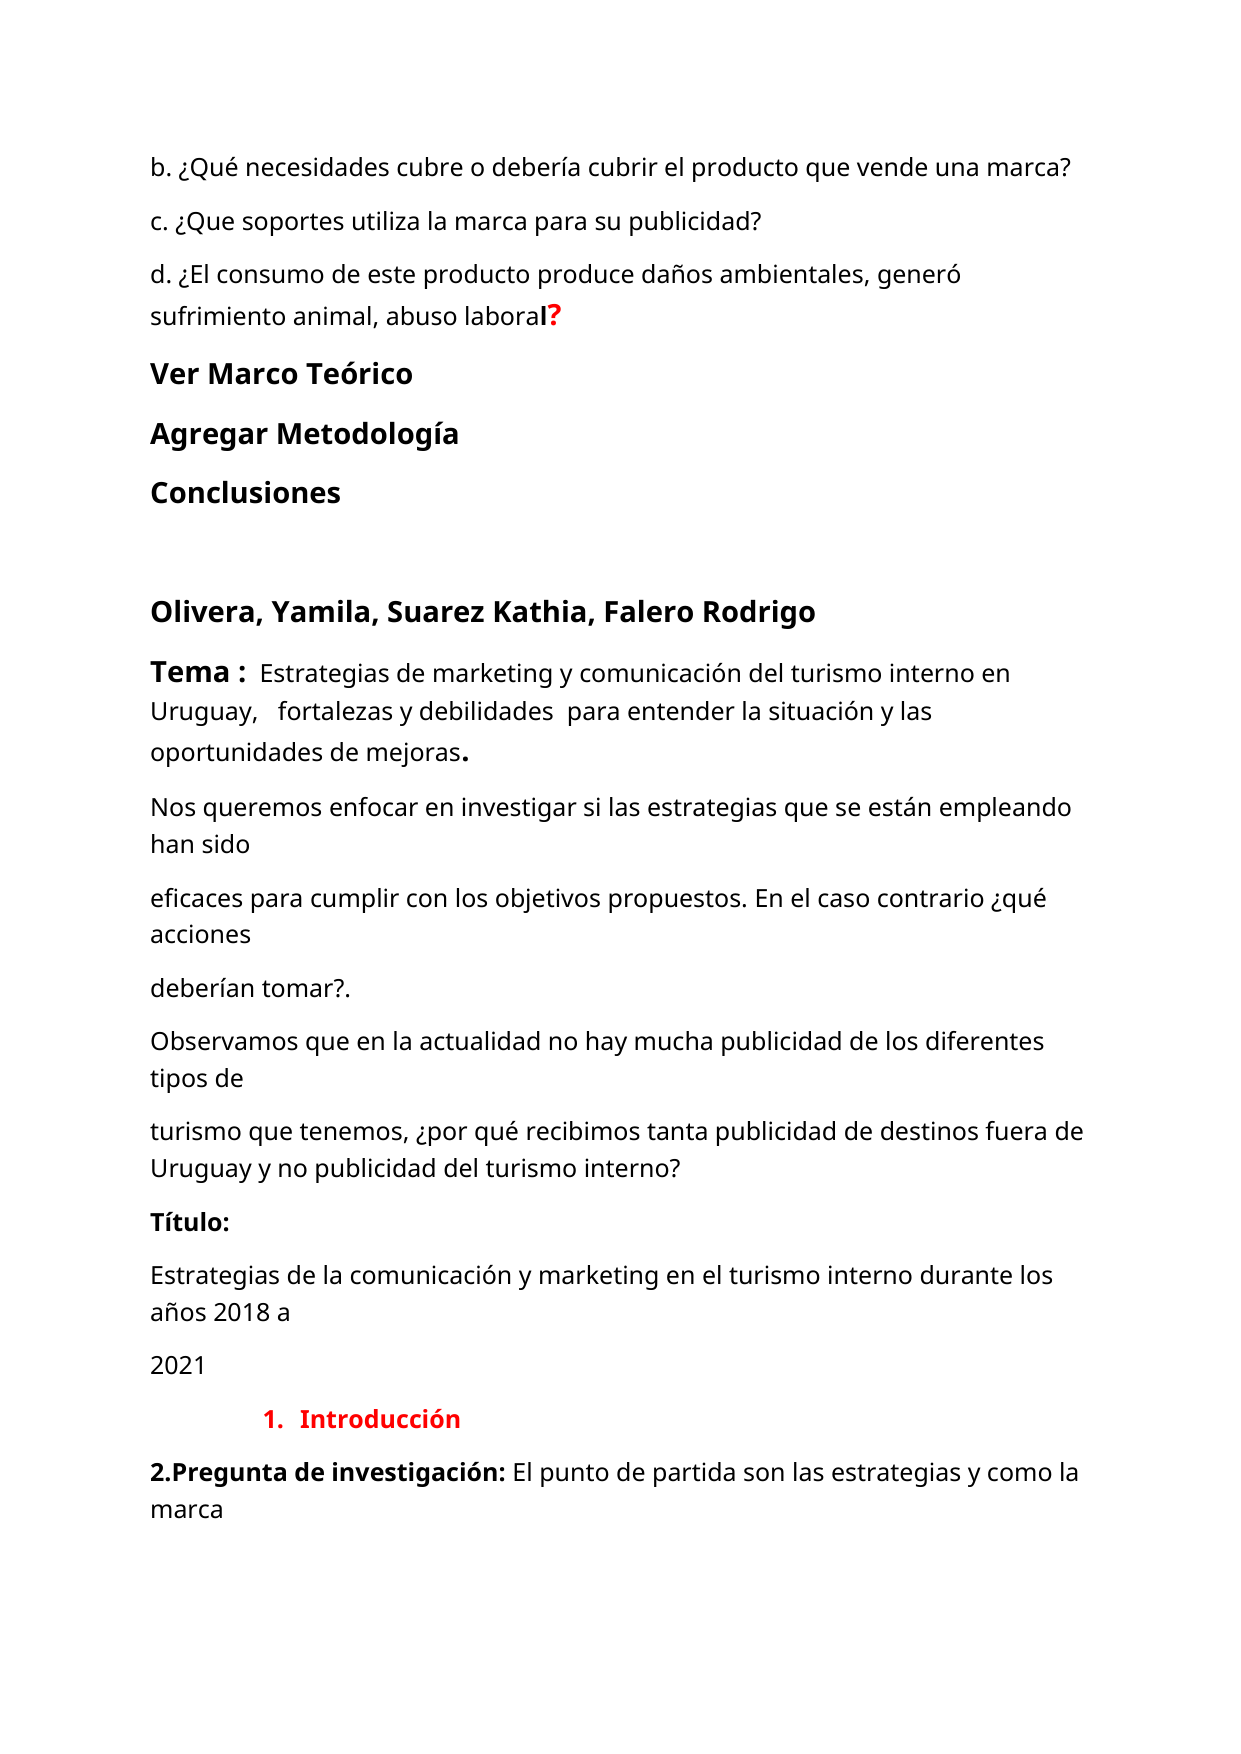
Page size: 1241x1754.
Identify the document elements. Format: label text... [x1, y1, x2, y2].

text Tema : Estrategias de marketing y comunicación del turismo interno en Uruguay, fortalezas y debilidades para entender la situación y las oportunidades de mejoras. [150, 651, 1090, 770]
text d. ¿El consumo de este producto produce daños ambientales, generó sufrimiento animal, abuso laboral? [150, 257, 1090, 334]
list Introducción [262, 1401, 1090, 1435]
text Olivera, Yamila, Suarez Kathia, Falero Rodrigo [150, 591, 1090, 631]
text Conclusiones [150, 472, 1090, 512]
text Nos queremos enfocar en investigar si las estrategias que se están empleando han sido [150, 790, 1090, 861]
text Observamos que en la actualidad no hay mucha publicidad de los diferentes tipos de [150, 1024, 1090, 1095]
text 2.Pregunta de investigación: El punto de partida son las estrategias y como la marca [150, 1455, 1090, 1526]
text c. ¿Que soportes utiliza la marca para su publicidad? [150, 203, 1090, 237]
text 2021 [150, 1348, 1090, 1382]
text b. ¿Qué necesidades cubre o debería cubrir el producto que vende una marca? [150, 150, 1090, 184]
text turismo que tenemos, ¿por qué recibimos tanta publicidad de destinos fuera de Uruguay y no publicidad del turismo interno? [150, 1114, 1090, 1185]
text Agregar Metodología [150, 413, 1090, 453]
text deberían tomar?. [150, 970, 1090, 1004]
text Título: [150, 1204, 1090, 1238]
text Ver Marco Teórico [150, 353, 1090, 393]
text Estrategias de la comunicación y marketing en el turismo interno durante los años 2018 a [150, 1258, 1090, 1328]
text eficaces para cumplir con los objetivos propuestos. En el caso contrario ¿qué acciones [150, 880, 1090, 951]
